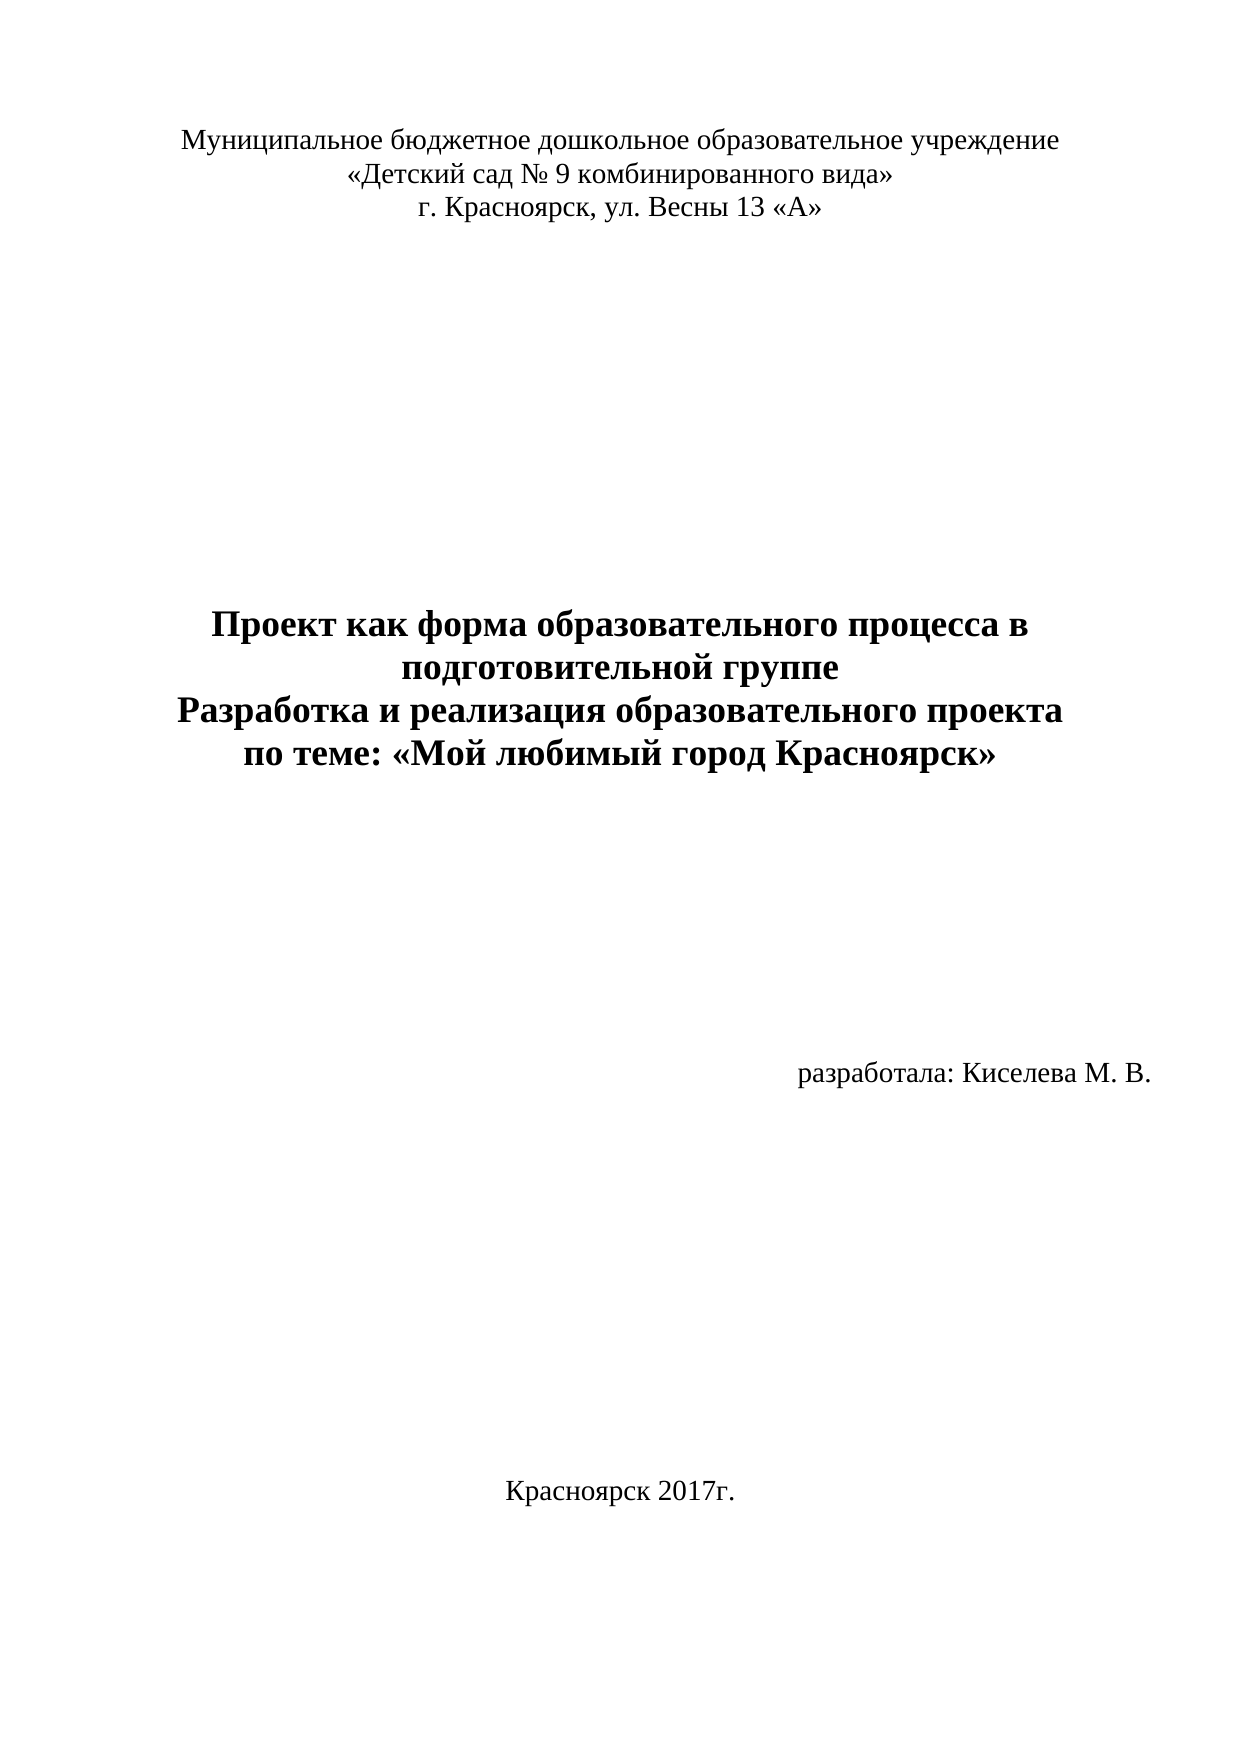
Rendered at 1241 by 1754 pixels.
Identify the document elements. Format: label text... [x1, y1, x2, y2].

text г. Красноярск, ул. Весны 13 «А» [89, 189, 1152, 223]
text Муниципальное бюджетное дошкольное образовательное учреждение [89, 122, 1152, 156]
text Проект как форма образовательного процесса в подготовительной группе [89, 601, 1152, 688]
text «Детский сад № 9 комбинированного вида» [89, 156, 1152, 189]
text Разработка и реализация образовательного проекта [89, 688, 1152, 731]
text Красноярск 2017г. [89, 1473, 1152, 1506]
text по теме: «Мой любимый город Красноярск» [89, 731, 1152, 774]
text разработала: Киселева М. В. [89, 1056, 1152, 1089]
